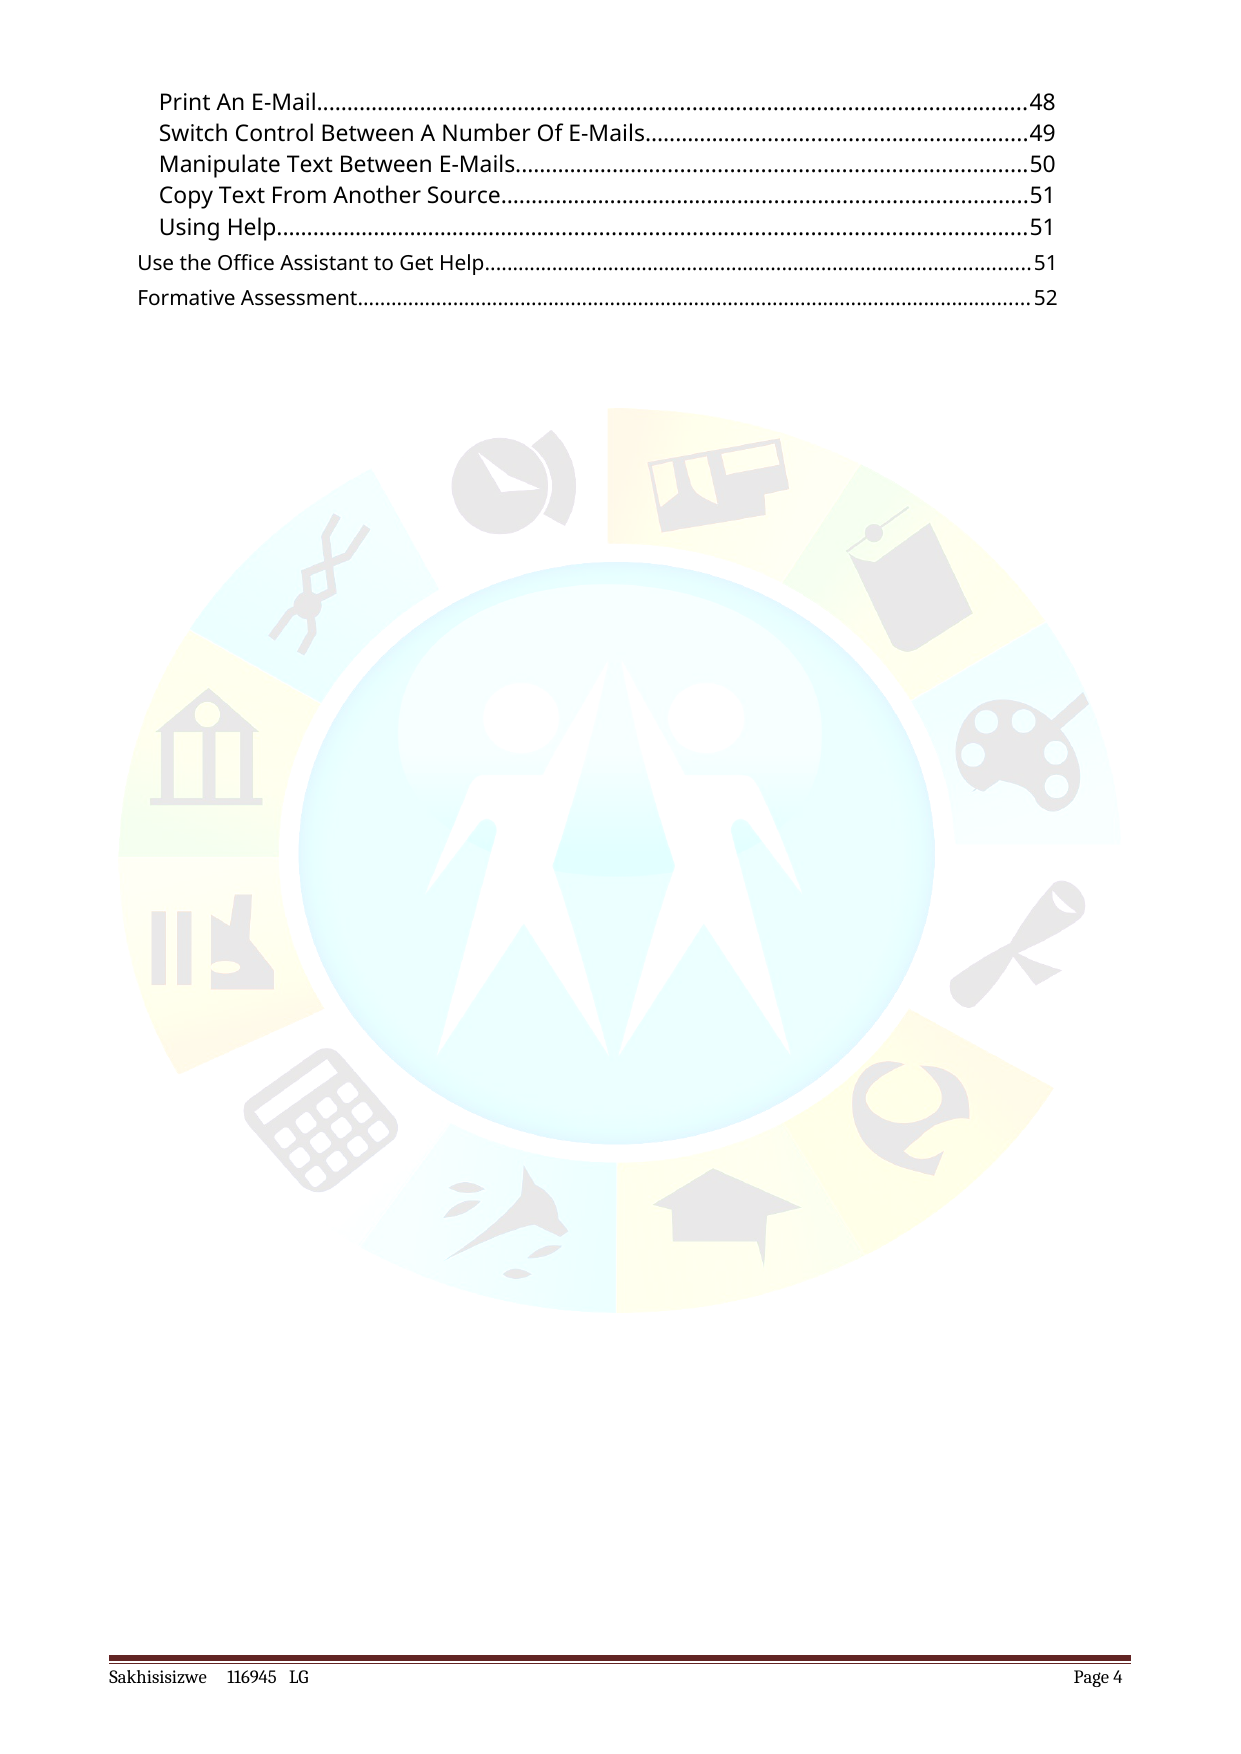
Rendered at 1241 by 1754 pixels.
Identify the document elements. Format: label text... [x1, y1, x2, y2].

text Manipulate Text Between E-Mails 50 [159, 148, 1122, 179]
text Using Help 51 [159, 211, 1122, 242]
text Switch Control Between A Number Of E-Mails 49 [159, 117, 1122, 148]
text Formative Assessment 52 [137, 283, 1122, 311]
text Use the Office Assistant to Get Help 51 [137, 248, 1122, 277]
text Print An E-Mail 48 [159, 86, 1122, 117]
text Copy Text From Another Source 51 [159, 179, 1122, 211]
